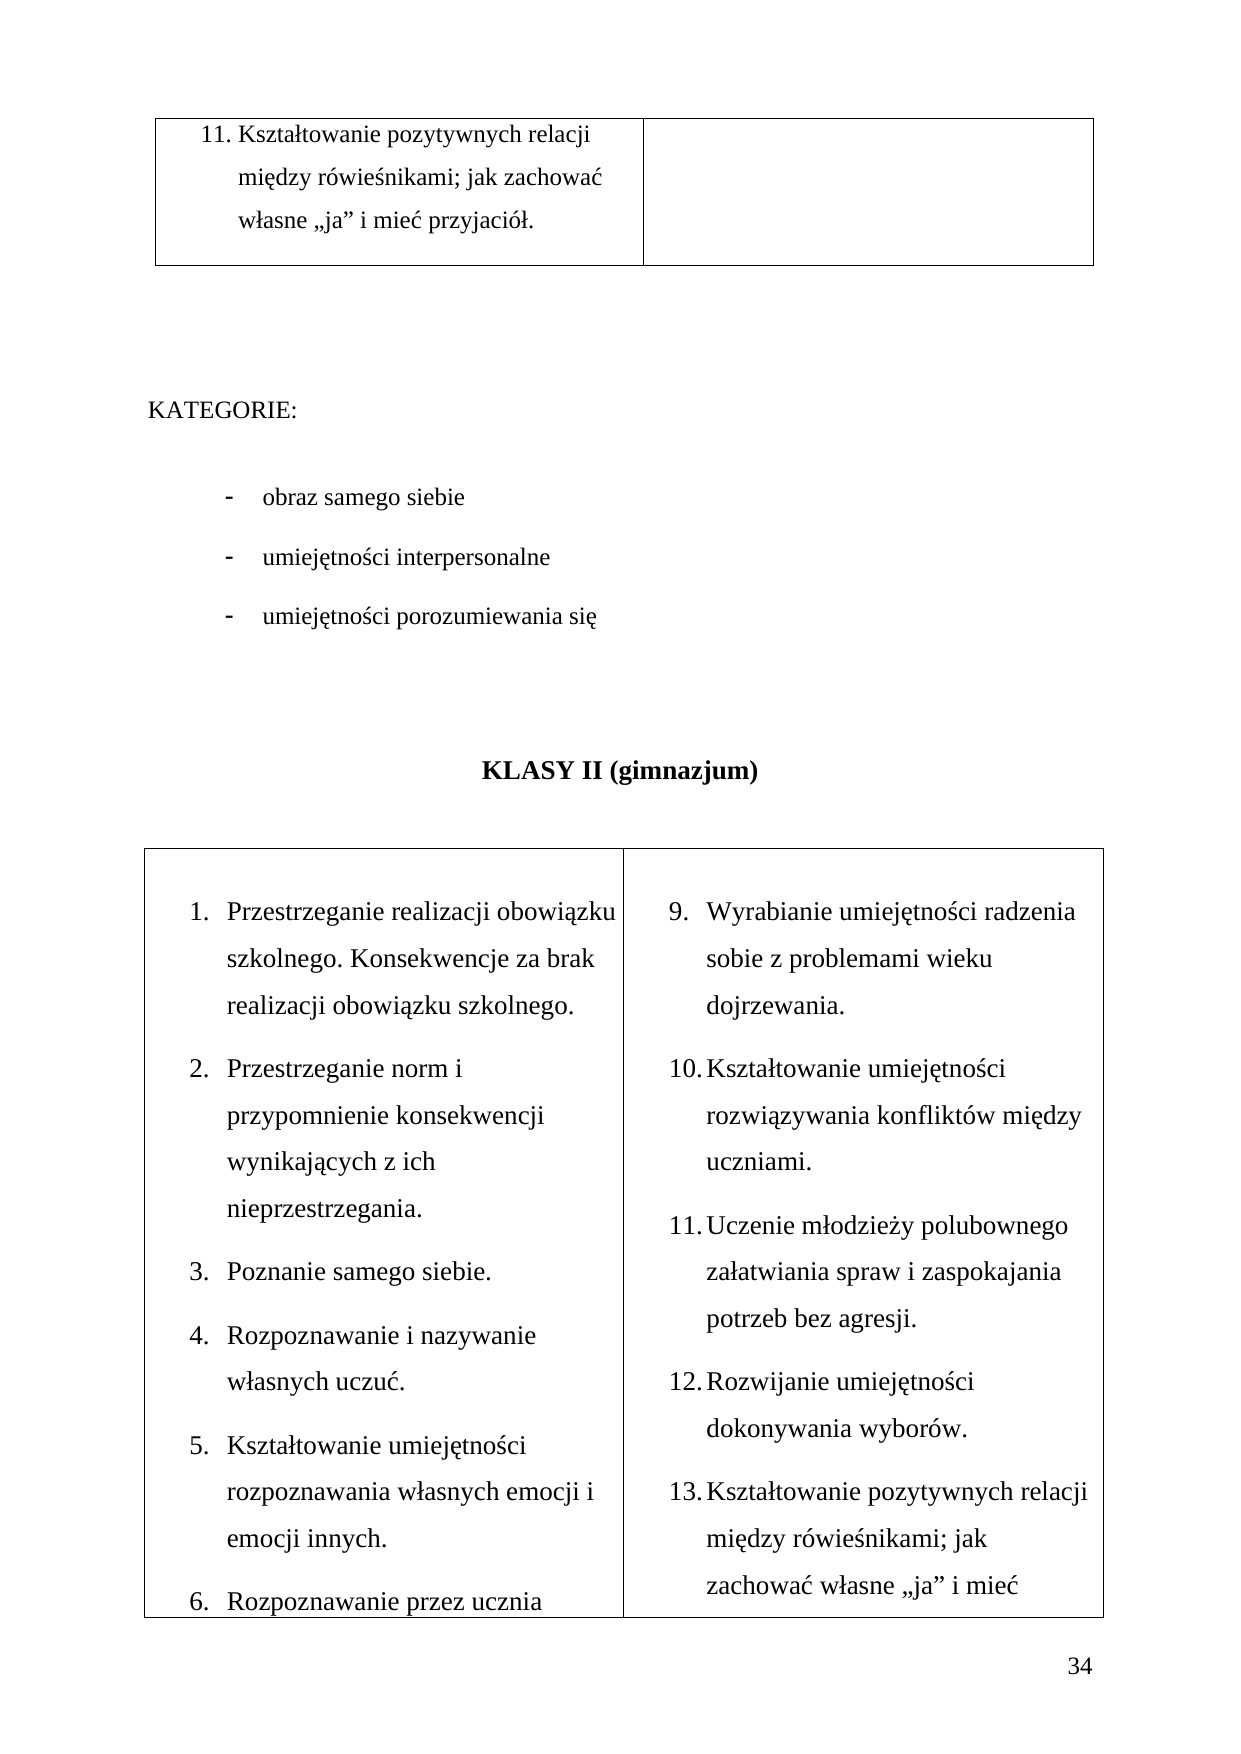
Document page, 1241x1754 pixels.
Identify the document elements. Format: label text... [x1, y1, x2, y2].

text KLASY II (gimnazjum) [148, 754, 1092, 786]
list umiejętności porozumiewania się [225, 601, 1092, 630]
list umiejętności interpersonalne [225, 542, 1092, 570]
list obraz samego siebie [225, 482, 1092, 511]
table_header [145, 849, 623, 1617]
text KATEGORIE: [148, 396, 1092, 424]
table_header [624, 849, 1103, 1617]
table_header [156, 119, 643, 265]
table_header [644, 119, 1093, 265]
